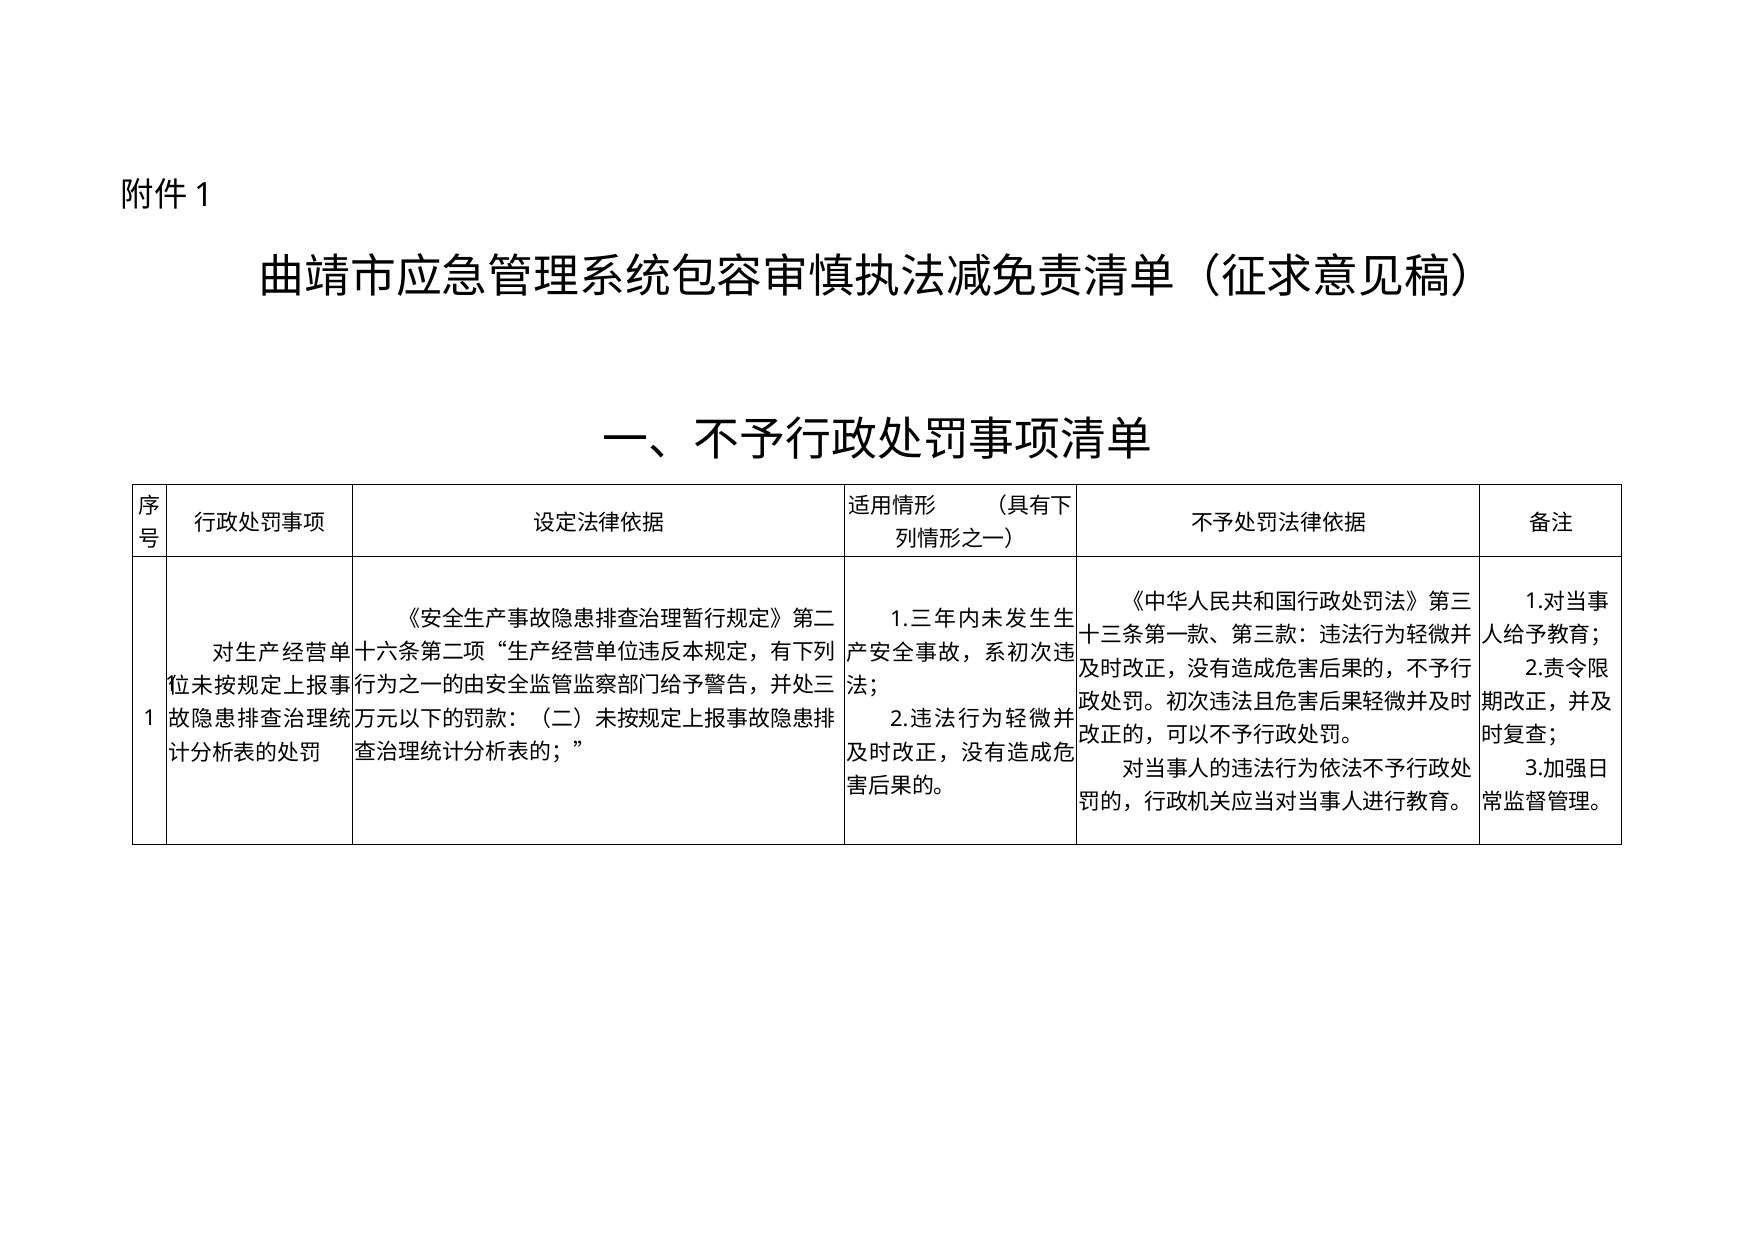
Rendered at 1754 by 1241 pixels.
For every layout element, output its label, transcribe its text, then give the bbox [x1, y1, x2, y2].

table_cell 1.三年内未发生生产安全事故，系初次违法； 2.违法行为轻微并及时改正，没有造成危害后果的。 [845, 557, 1076, 843]
text 附件1 [121, 159, 1633, 224]
table_cell 《中华人民共和国行政处罚法》第三十三条第一款、第三款：违法行为轻微并及时改正，没有造成危害后果的，不予行政处罚。初次违法且危害后果轻微并及时改正的，可以不予行政处罚。 对当事人的违法行为依法不予行政处罚的，行政机关应当对当事人进行教育。 [1077, 557, 1479, 843]
table_header 备注 [1480, 485, 1621, 556]
table_header 行政处罚事项 [167, 485, 352, 556]
table_header 适用情形 （具有下列情形之一） [845, 485, 1076, 556]
table_cell 对生产经营单位未按规定上报事故隐患排查治理统计分析表的处罚 [167, 557, 352, 843]
table_cell 11 [133, 557, 166, 843]
table_header 设定法律依据 [353, 485, 844, 556]
text 一、不予行政处罚事项清单 [121, 387, 1633, 484]
table_cell 1.对当事人给予教育； 2.责令限期改正，并及时复查； 3.加强日常监督管理。 [1480, 557, 1621, 843]
text 曲靖市应急管理系统包容审慎执法减免责清单（征求意见稿） [121, 224, 1633, 322]
table_header 序 号 [133, 485, 166, 556]
table_header 不予处罚法律依据 [1077, 485, 1479, 556]
table_cell 《安全生产事故隐患排查治理暂行规定》第二十六条第二项“生产经营单位违反本规定，有下列行为之一的由安全监管监察部门给予警告，并处三万元以下的罚款：（二）未按规定上报事故隐患排查治理统计分析表的；” [353, 557, 844, 843]
